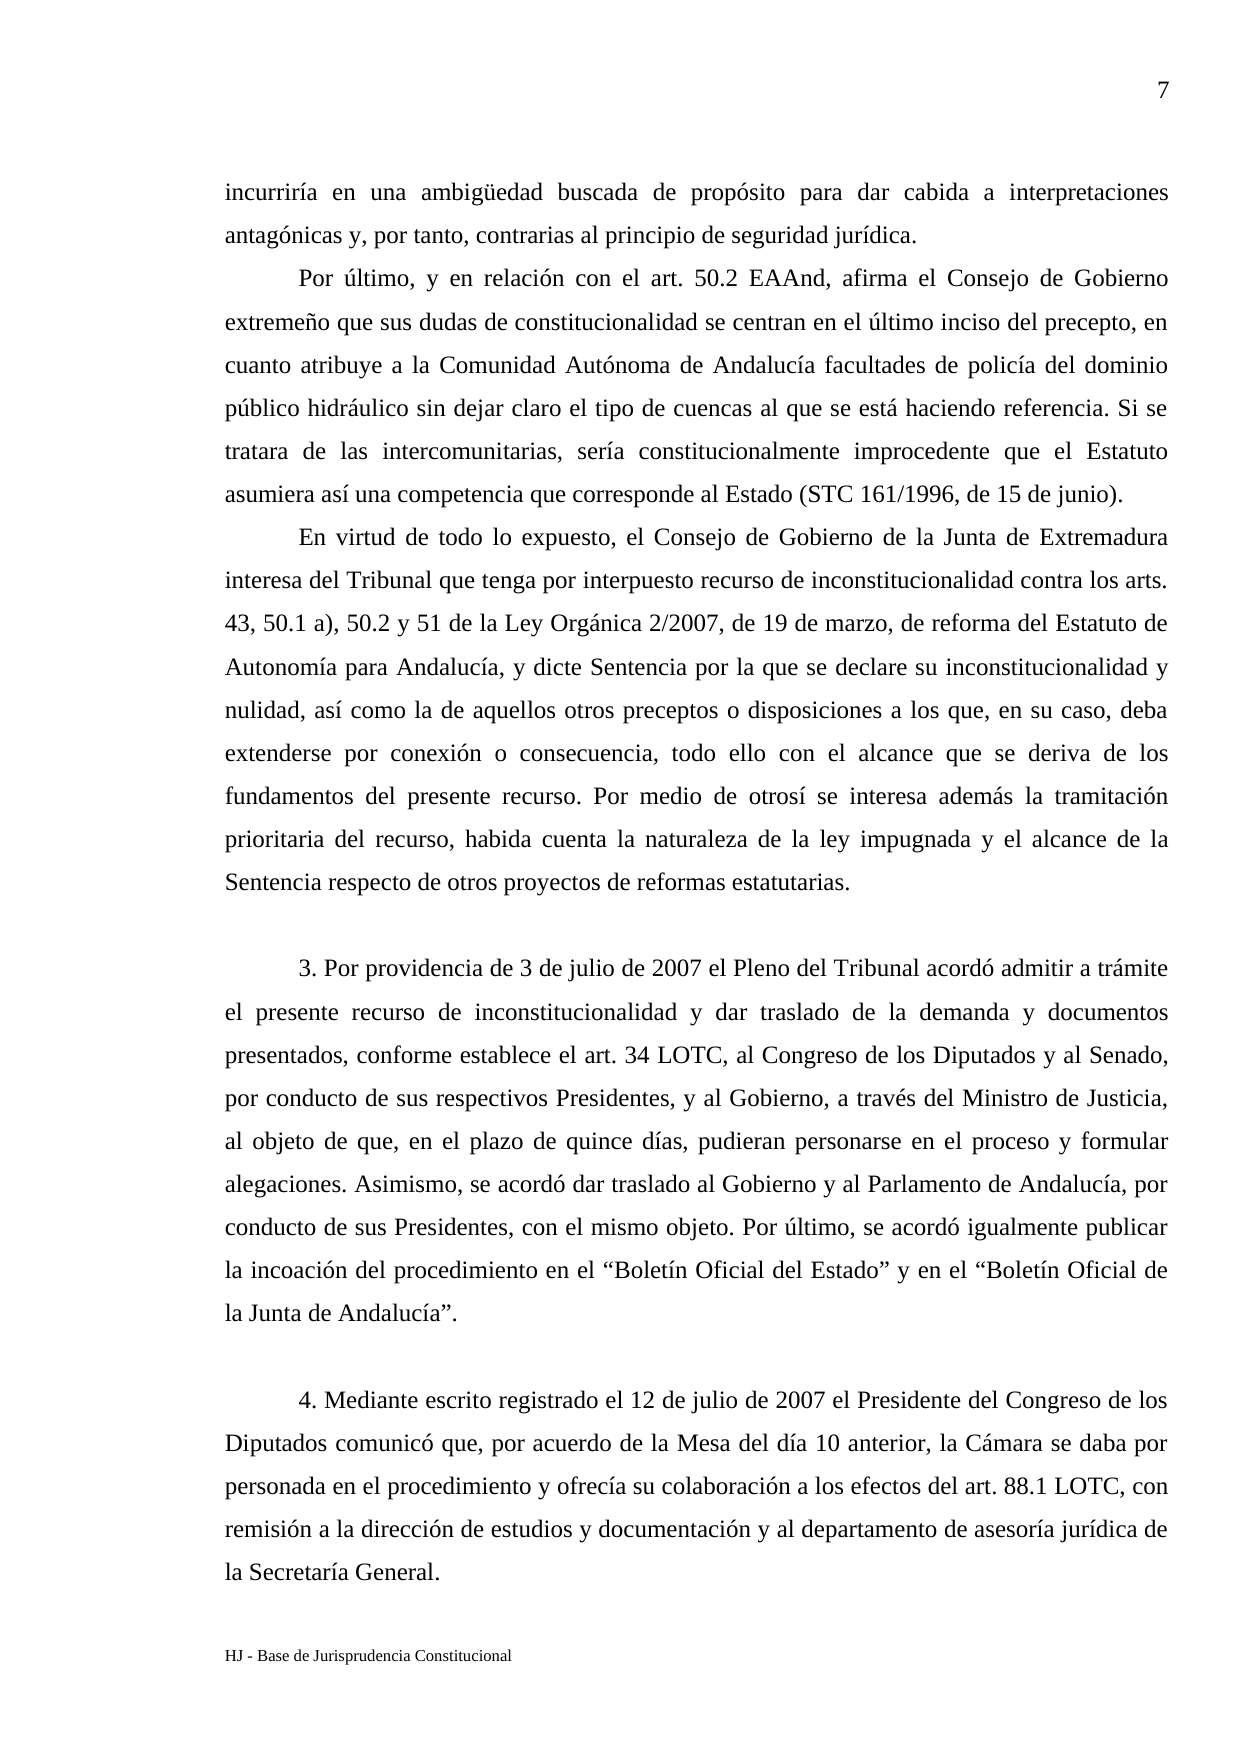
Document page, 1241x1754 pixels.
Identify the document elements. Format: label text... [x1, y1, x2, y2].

text 3. Por providencia de 3 de julio de 2007 el Pleno del Tribunal acordó admitir a trámite el presente recurso de inconstitucionalidad y dar traslado de la demanda y documentos presentados, conforme establece el art. 34 LOTC, al Congreso de los Diputados y al Senado, por conducto de sus respectivos Presidentes, y al Gobierno, a través del Ministro de Justicia, al objeto de que, en el plazo de quince días, pudieran personarse en el proceso y formular alegaciones. Asimismo, se acordó dar traslado al Gobierno y al Parlamento de Andalucía, por conducto de sus Presidentes, con el mismo objeto. Por último, se acordó igualmente publicar la incoación del procedimiento en el “Boletín Oficial del Estado” y en el “Boletín Oficial de la Junta de Andalucía”. [224, 953, 1169, 1327]
text En virtud de todo lo expuesto, el Consejo de Gobierno de la Junta de Extremadura interesa del Tribunal que tenga por interpuesto recurso de inconstitucionalidad contra los arts. 43, 50.1 a), 50.2 y 51 de la Ley Orgánica 2/2007, de 19 de marzo, de reforma del Estatuto de Autonomía para Andalucía, y dicte Sentencia por la que se declare su inconstitucionalidad y nulidad, así como la de aquellos otros preceptos o disposiciones a los que, en su caso, deba extenderse por conexión o consecuencia, todo ello con el alcance que se deriva de los fundamentos del presente recurso. Por medio de otrosí se interesa además la tramitación prioritaria del recurso, habida cuenta la naturaleza de la ley impugnada y el alcance de la Sentencia respecto de otros proyectos de reformas estatutarias. [224, 522, 1169, 896]
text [224, 177, 1169, 249]
text Por último, y en relación con el art. 50.2 EAAnd, afirma el Consejo de Gobierno extremeño que sus dudas de constitucionalidad se centran en el último inciso del precepto, en cuanto atribuye a la Comunidad Autónoma de Andalucía facultades de policía del dominio público hidráulico sin dejar claro el tipo de cuencas al que se está haciendo referencia. Si se tratara de las intercomunitarias, sería constitucionalmente improcedente que el Estatuto asumiera así una competencia que corresponde al Estado (STC 161/1996, de 15 de junio). [224, 263, 1169, 508]
text 4. Mediante escrito registrado el 12 de julio de 2007 el Presidente del Congreso de los Diputados comunicó que, por acuerdo de la Mesa del día 10 anterior, la Cámara se daba por personada en el procedimiento y ofrecía su colaboración a los efectos del art. 88.1 LOTC, con remisión a la dirección de estudios y documentación y al departamento de asesoría jurídica de la Secretaría General. [224, 1385, 1169, 1586]
